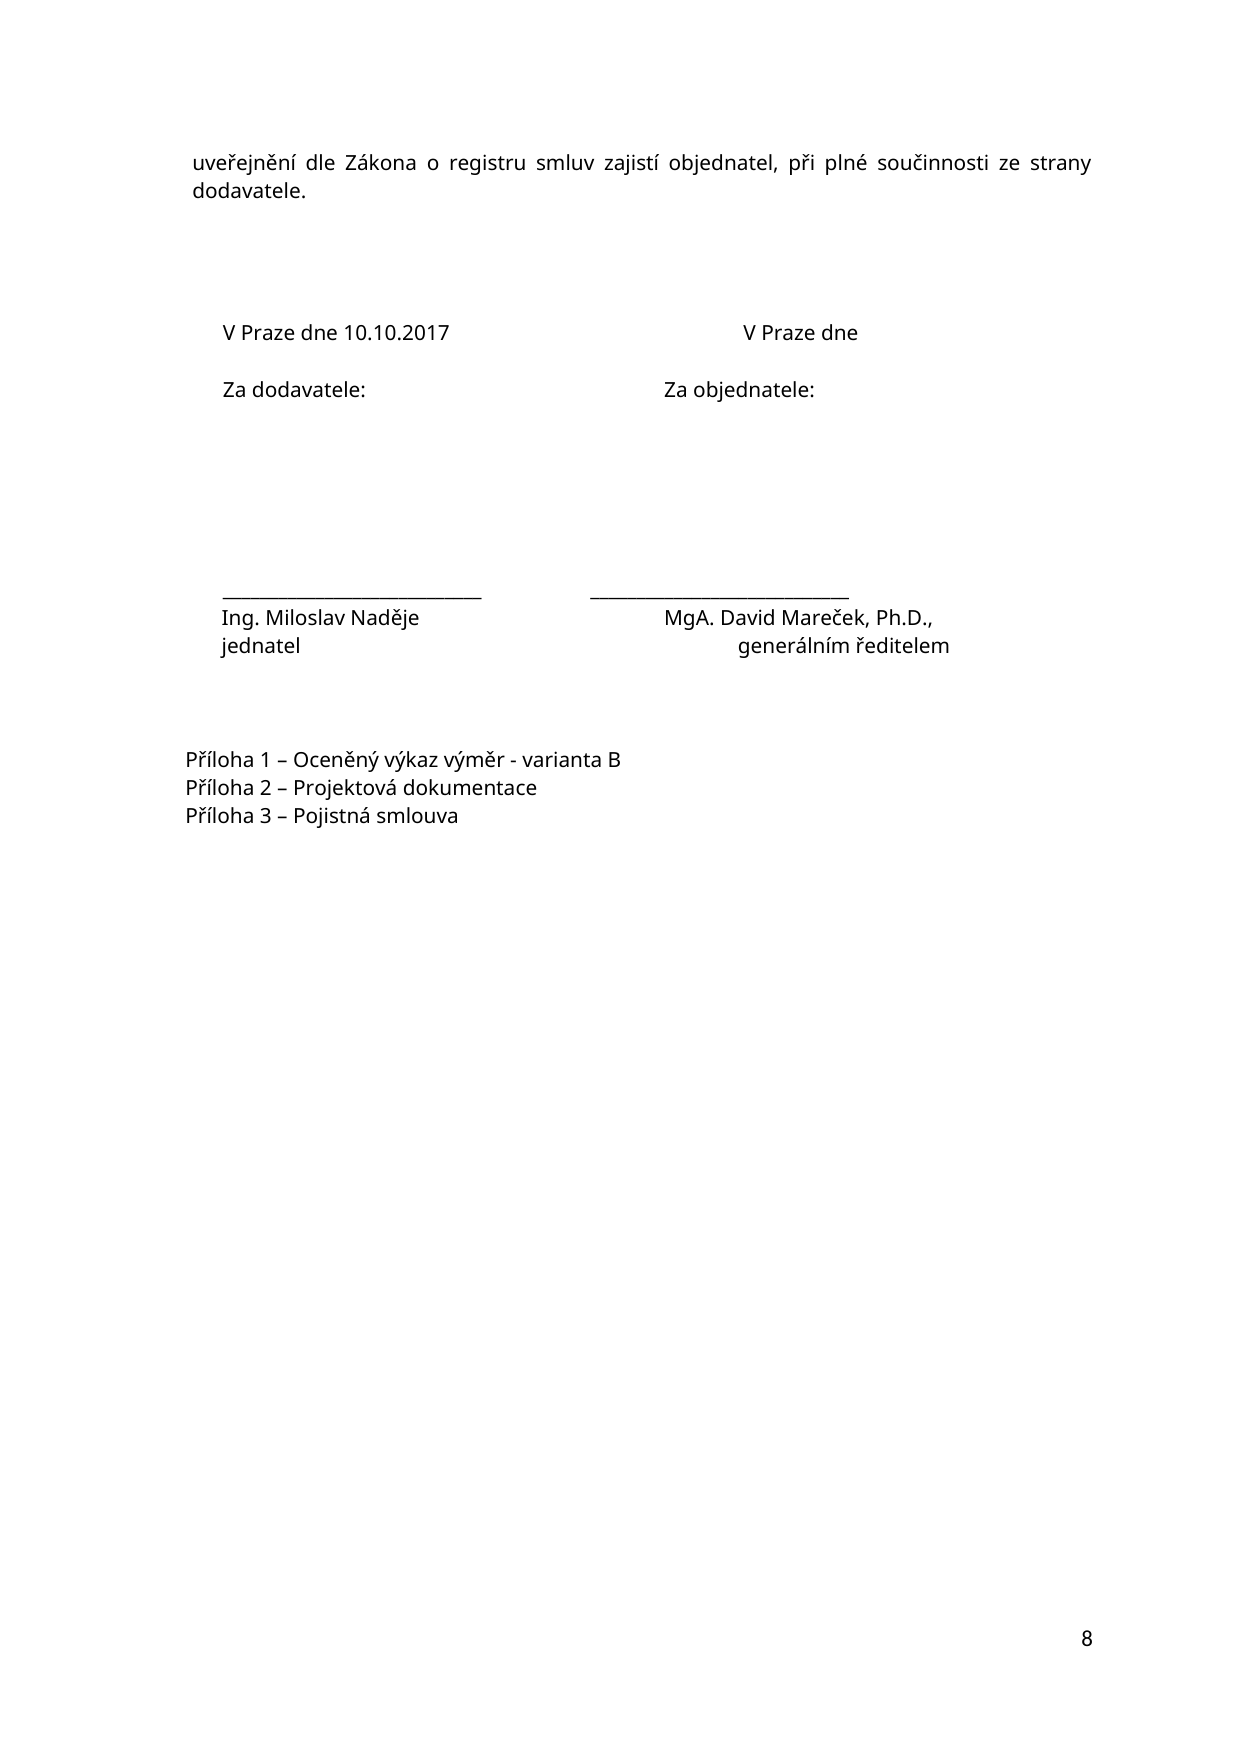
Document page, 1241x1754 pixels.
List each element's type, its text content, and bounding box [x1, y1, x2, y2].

list Příloha 3 – Pojistná smlouva [185, 802, 1093, 830]
text V Praze dne 10.10.2017 V Praze dne [185, 318, 1093, 347]
text Ing. Miloslav Naděje MgA. David Mareček, Ph.D., [148, 603, 1093, 631]
list Příloha 1 – Oceněný výkaz výměr - varianta B [185, 745, 1093, 773]
text ____________________________ ____________________________ [185, 574, 1093, 603]
text Za dodavatele: Za objednatele: [185, 375, 1093, 403]
list Příloha 2 – Projektová dokumentace [185, 773, 1093, 802]
text jednatel generálním ředitelem [148, 631, 1093, 659]
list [154, 148, 1093, 204]
